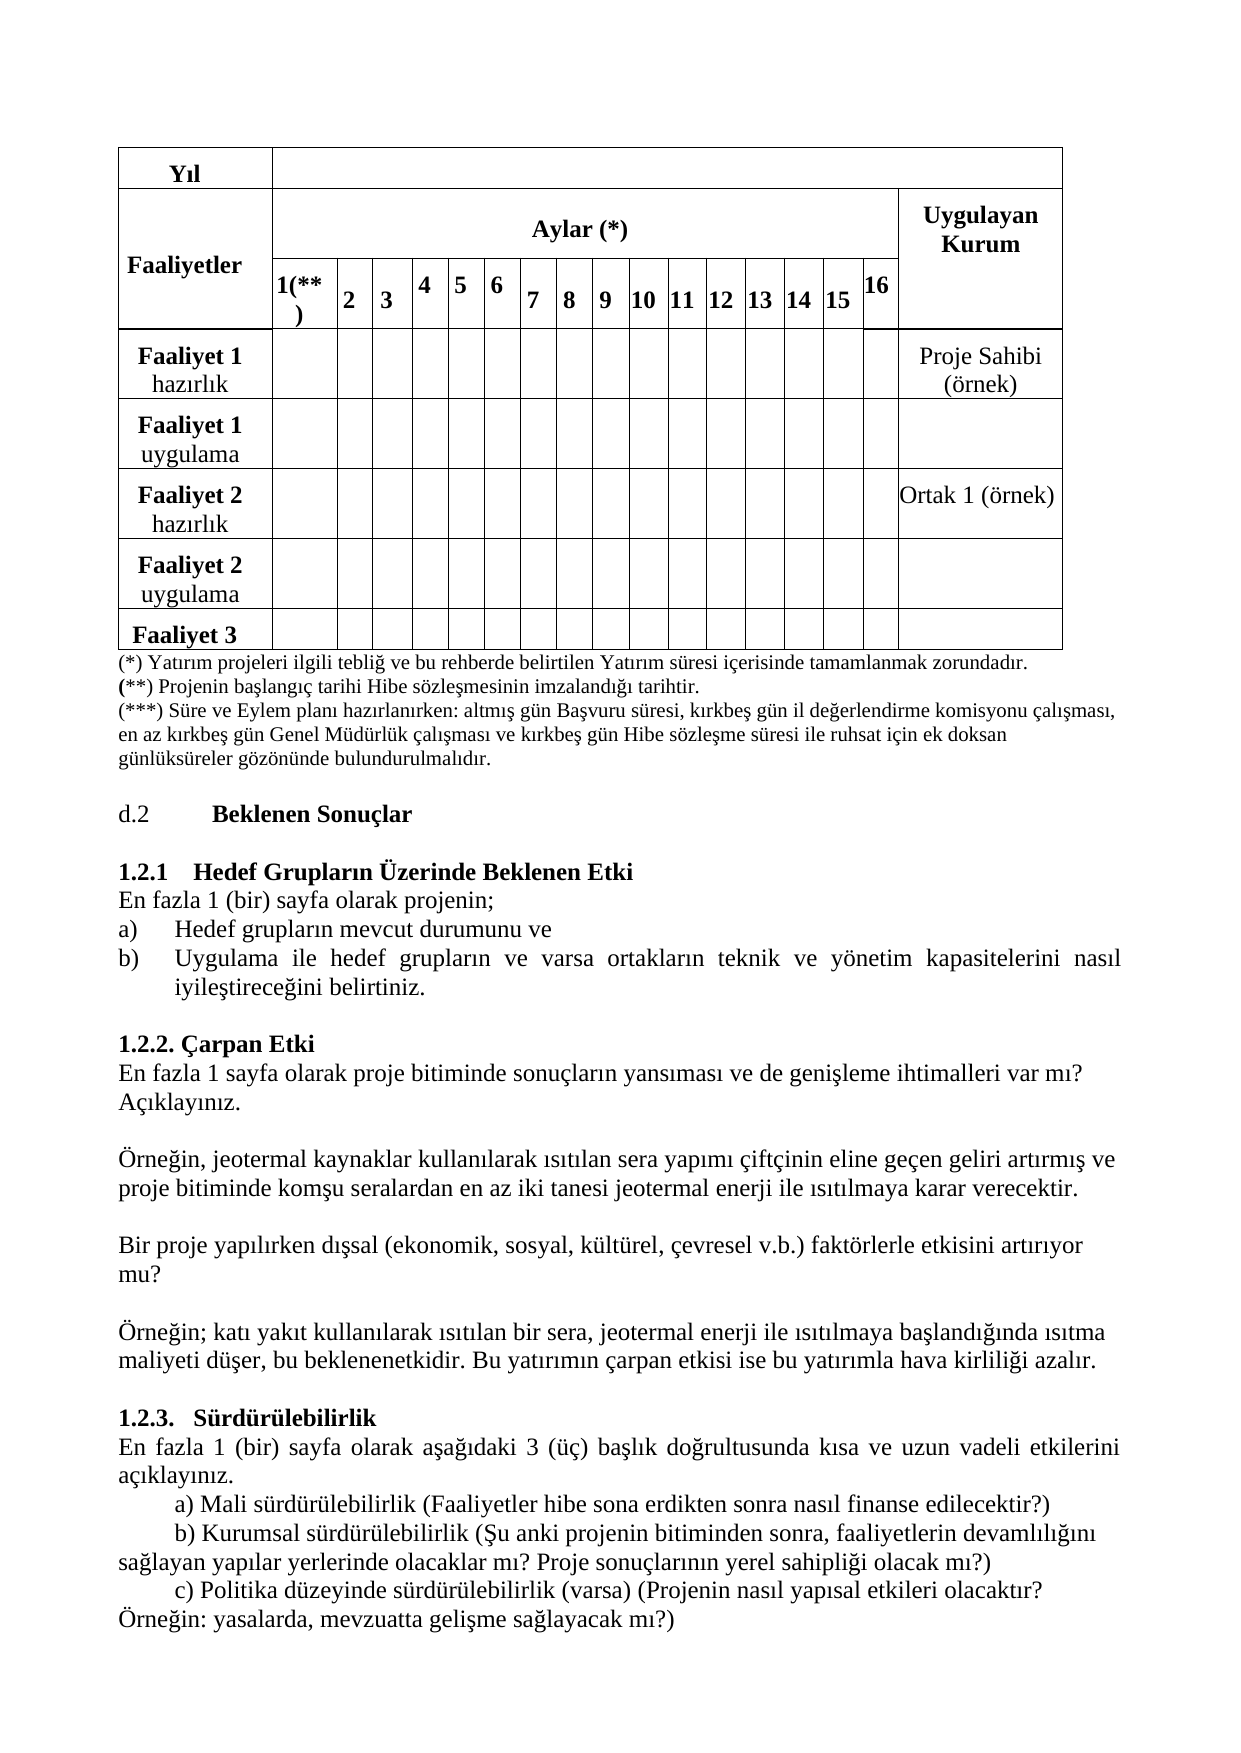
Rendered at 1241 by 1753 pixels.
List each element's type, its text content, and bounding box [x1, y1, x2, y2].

text (*) Yatırım projeleri ilgili tebliğ ve bu rehberde belirtilen Yatırım süresi içerisinde tamamlanmak zorundadır. [118, 650, 1122, 674]
table_cell [373, 609, 412, 649]
table_cell 8 [557, 259, 592, 328]
table_cell [449, 469, 484, 538]
table_cell 16 [864, 259, 898, 328]
text b) Kurumsal sürdürülebilirlik (Şu anki projenin bitiminden sonra, faaliyetlerin devamlılığını sağlayan yapılar yerlerinde olacaklar mı? Proje sonuçlarının yerel sahipliği olacak mı?) [118, 1518, 1122, 1575]
text (**) Projenin başlangıç tarihi Hibe sözleşmesinin imzalandığı tarihtir. [118, 674, 1122, 698]
text 1.2.2. Çarpan Etki [118, 1029, 1122, 1058]
table_cell 15 [824, 259, 863, 328]
table_cell 2 [338, 259, 372, 328]
table_cell [485, 329, 520, 398]
text b) Uygulama ile hedef grupların ve varsa ortakların teknik ve yönetim kapasitelerini nasıl iyileştireceğini belirtiniz. [118, 943, 1122, 1000]
table_cell Faaliyet 1 uygulama [119, 399, 272, 468]
table_cell [899, 539, 1062, 608]
table_cell 14 [785, 259, 823, 328]
table_cell Faaliyetler [119, 189, 272, 328]
table_header Yıl [119, 148, 272, 188]
table_cell [707, 469, 745, 538]
table_cell Aylar (*) [273, 189, 898, 258]
table_cell 10 [630, 259, 668, 328]
table_cell Proje Sahibi (örnek) [899, 330, 1062, 398]
table_header [273, 148, 1062, 188]
table_cell [707, 539, 745, 608]
text En fazla 1 sayfa olarak proje bitiminde sonuçların yansıması ve de genişleme ihtimalleri var mı? Açıklayınız. [118, 1058, 1122, 1115]
table_cell [557, 539, 592, 608]
table_cell [373, 469, 412, 538]
table_cell [669, 399, 706, 468]
table_cell [273, 469, 337, 538]
table_cell 1(**) [273, 259, 337, 328]
table_cell [824, 539, 863, 608]
table_cell [669, 539, 706, 608]
table_cell [557, 399, 592, 468]
table_cell [521, 469, 556, 538]
table_cell 5 [449, 259, 484, 328]
table_cell [449, 609, 484, 649]
table_cell [785, 469, 823, 538]
table_cell 4 [413, 259, 448, 328]
table_cell [338, 399, 372, 468]
table_cell [273, 539, 337, 608]
table_cell [485, 469, 520, 538]
table_cell [557, 469, 592, 538]
text Örneğin; katı yakıt kullanılarak ısıtılan bir sera, jeotermal enerji ile ısıtılmaya başlandığında ısıtma maliyeti düşer, bu beklenenetkidir. Bu yatırımın çarpan etkisi ise bu yatırımla hava kirliliği azalır. [118, 1317, 1122, 1374]
table_cell Faaliyet 3 [119, 609, 272, 649]
table_cell [824, 399, 863, 468]
table_cell [413, 399, 448, 468]
table_cell [785, 539, 823, 608]
table_cell [373, 539, 412, 608]
table_cell [449, 329, 484, 398]
text a) Hedef grupların mevcut durumunu ve [118, 914, 1122, 943]
table_cell [593, 399, 629, 468]
table_cell [864, 609, 898, 649]
table_cell [864, 399, 898, 468]
table_cell 9 [593, 259, 629, 328]
table_cell [746, 539, 784, 608]
table_cell [338, 539, 372, 608]
table_cell Faaliyet 2 hazırlık [119, 469, 272, 538]
table_cell [593, 539, 629, 608]
table_cell [899, 399, 1062, 468]
table_cell [669, 469, 706, 538]
table_cell [630, 539, 668, 608]
table_cell [521, 329, 556, 398]
table_cell [338, 469, 372, 538]
table_cell [449, 399, 484, 468]
table_cell 13 [746, 259, 784, 328]
table_cell [746, 399, 784, 468]
table_cell [413, 469, 448, 538]
table_cell [413, 539, 448, 608]
table_cell [338, 329, 372, 398]
table_cell [785, 609, 823, 649]
table_cell [824, 329, 863, 398]
table_cell [630, 609, 668, 649]
table_cell [521, 539, 556, 608]
text Örneğin, jeotermal kaynaklar kullanılarak ısıtılan sera yapımı çiftçinin eline geçen geliri artırmış ve proje bitiminde komşu seralardan en az iki tanesi jeotermal enerji ile ısıtılmaya karar verecektir. [118, 1144, 1122, 1202]
table_cell [338, 609, 372, 649]
table_cell 3 [373, 259, 412, 328]
table_cell [785, 399, 823, 468]
table_cell [593, 609, 629, 649]
table_cell Ortak 1 (örnek) [899, 469, 1062, 538]
table_cell [273, 399, 337, 468]
text (***) Süre ve Eylem planı hazırlanırken: altmış gün Başvuru süresi, kırkbeş gün il değerlendirme komisyonu çalışması, en az kırkbeş gün Genel Müdürlük çalışması ve kırkbeş gün Hibe sözleşme süresi ile ruhsat için ek doksan günlüksüreler gözönünde bulundurulmalıdır. [118, 698, 1122, 770]
table_cell [521, 609, 556, 649]
text c) Politika düzeyinde sürdürülebilirlik (varsa) (Projenin nasıl yapısal etkileri olacaktır? Örneğin: yasalarda, mevzuatta gelişme sağlayacak mı?) [118, 1575, 1122, 1633]
table_cell [899, 258, 1062, 328]
table_cell [485, 399, 520, 468]
table_cell [707, 609, 745, 649]
table_cell 6 [485, 259, 520, 328]
list Beklenen Sonuçlar [118, 799, 1122, 828]
table_cell [824, 609, 863, 649]
text Bir proje yapılırken dışsal (ekonomik, sosyal, kültürel, çevresel v.b.) faktörlerle etkisini artırıyor mu? [118, 1230, 1122, 1288]
text a) Mali sürdürülebilirlik (Faaliyetler hibe sona erdikten sonra nasıl finanse edilecektir?) [118, 1489, 1122, 1518]
table_cell [413, 609, 448, 649]
text En fazla 1 (bir) sayfa olarak projenin; [118, 885, 1122, 914]
text 1.2.3. Sürdürülebilirlik [118, 1403, 1122, 1432]
table_cell [864, 330, 898, 398]
table_cell [485, 609, 520, 649]
table_cell [485, 539, 520, 608]
table_cell [785, 329, 823, 398]
table_cell [557, 609, 592, 649]
table_cell [413, 329, 448, 398]
table_cell [449, 539, 484, 608]
table_cell [669, 609, 706, 649]
table_cell [273, 609, 337, 649]
table_cell [746, 609, 784, 649]
table_cell Faaliyet 2 uygulama [119, 539, 272, 608]
text En fazla 1 (bir) sayfa olarak aşağıdaki 3 (üç) başlık doğrultusunda kısa ve uzun vadeli etkilerini açıklayınız. [118, 1432, 1122, 1489]
table_cell [557, 329, 592, 398]
table_cell [521, 399, 556, 468]
table_cell [630, 329, 668, 398]
table_cell Faaliyet 1 hazırlık [119, 330, 272, 398]
table_cell [373, 399, 412, 468]
table_cell 7 [521, 259, 556, 328]
table_cell [273, 329, 337, 398]
table_cell [593, 469, 629, 538]
table_cell 11 [669, 259, 706, 328]
table_cell [707, 329, 745, 398]
table_cell [630, 469, 668, 538]
table_cell [824, 469, 863, 538]
table_cell 12 [707, 259, 745, 328]
table_cell [593, 329, 629, 398]
text 1.2.1 Hedef Grupların Üzerinde Beklenen Etki [118, 857, 1122, 885]
table_cell [746, 329, 784, 398]
table_cell Uygulayan Kurum [899, 189, 1062, 258]
table_cell [864, 539, 898, 608]
table_cell [669, 329, 706, 398]
table_cell [746, 469, 784, 538]
table_cell [899, 609, 1062, 649]
table_cell [707, 399, 745, 468]
table_cell [373, 329, 412, 398]
table_cell [630, 399, 668, 468]
table_cell [864, 469, 898, 538]
